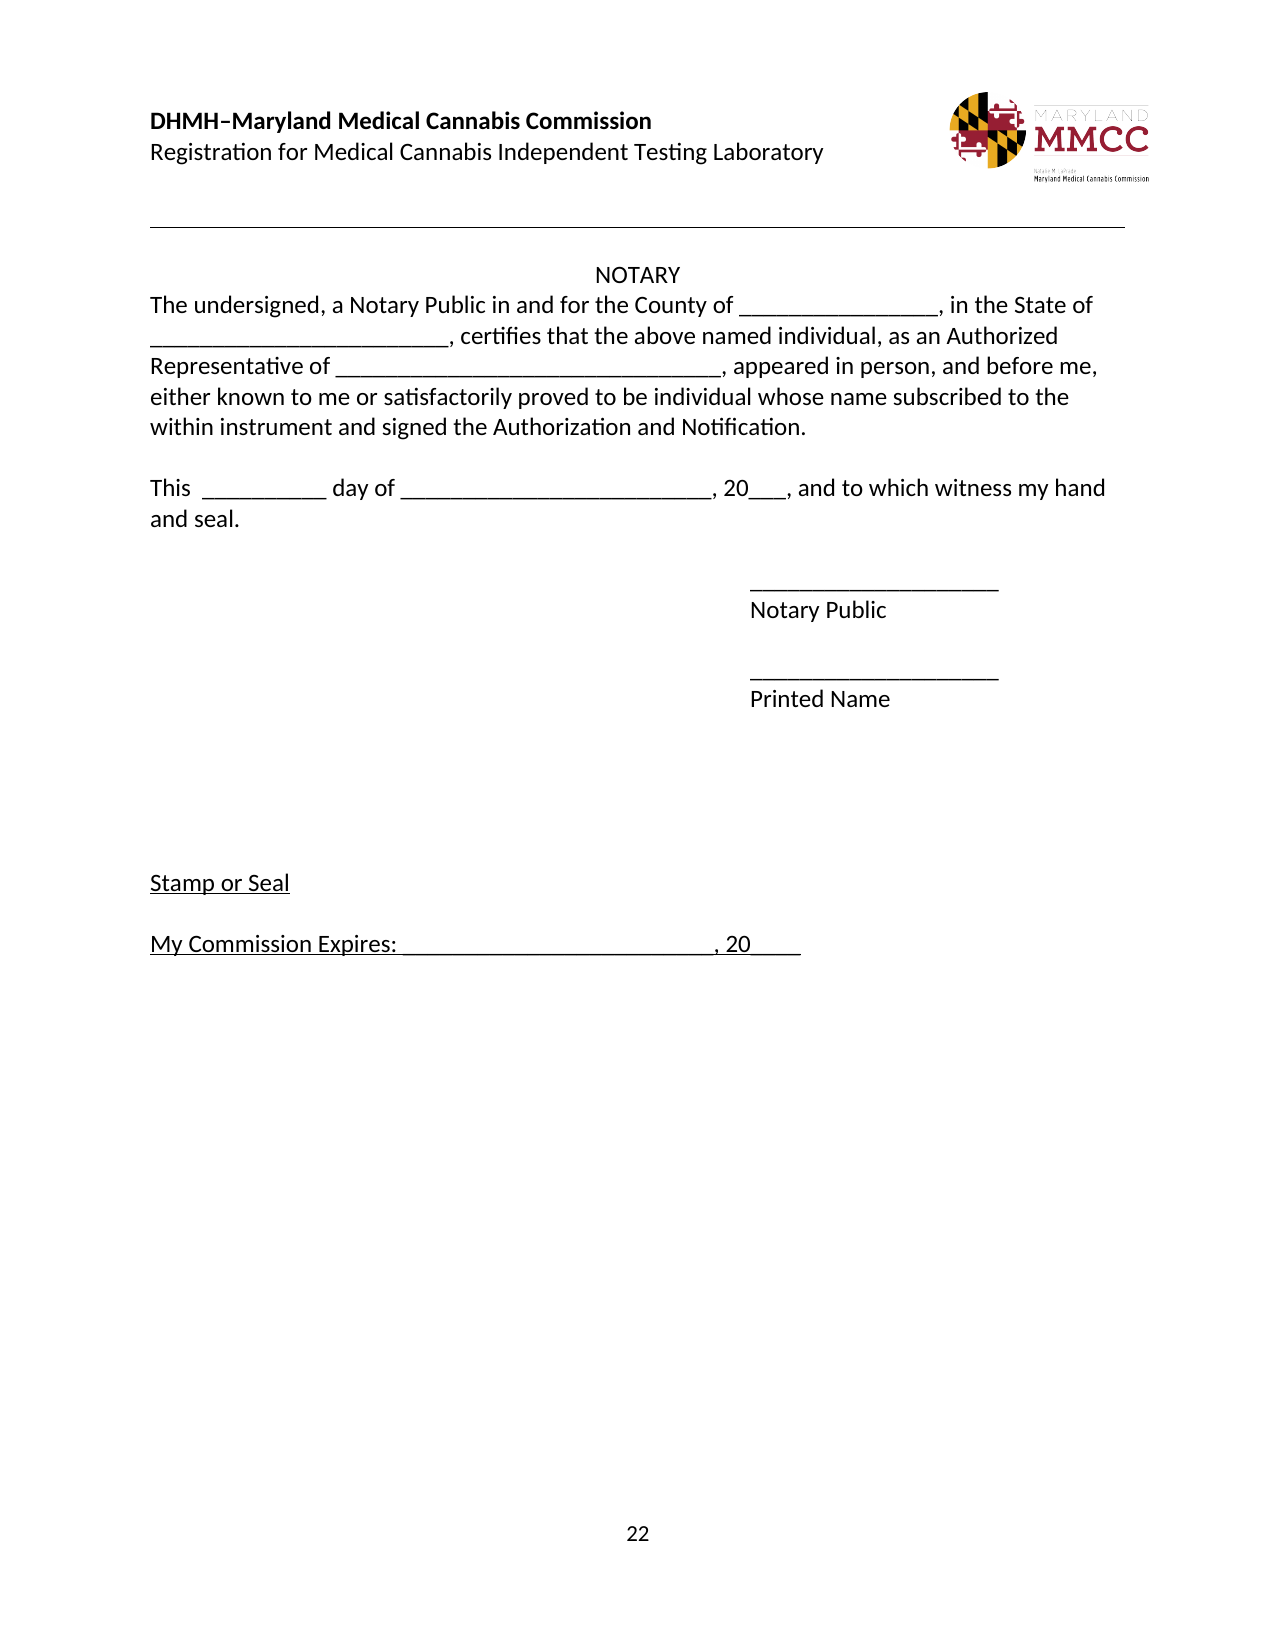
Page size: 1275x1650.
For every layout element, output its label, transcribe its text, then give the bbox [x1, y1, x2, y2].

picture [943, 86, 1154, 189]
text The undersigned, a Notary Public in and for the County of ________________, in the State of ________________________, certifies that the above named individual, as an Authorized Representative of _______________________________, appeared in person, and before me, either known to me or satisfactorily proved to be individual whose name subscribed to the within instrument and signed the Authorization and Notification. [150, 289, 1125, 442]
text Notary Public [150, 594, 1125, 625]
text Stamp or Seal [150, 867, 1125, 897]
text ____________________ [150, 564, 1125, 594]
text ____________________ [150, 653, 1125, 683]
text This __________ day of _________________________, 20___, and to which witness my hand and seal. [150, 472, 1125, 533]
text NOTARY [150, 259, 1125, 289]
text My Commission Expires: _________________________, 20____ [150, 928, 1125, 958]
text Printed Name [150, 683, 1125, 714]
